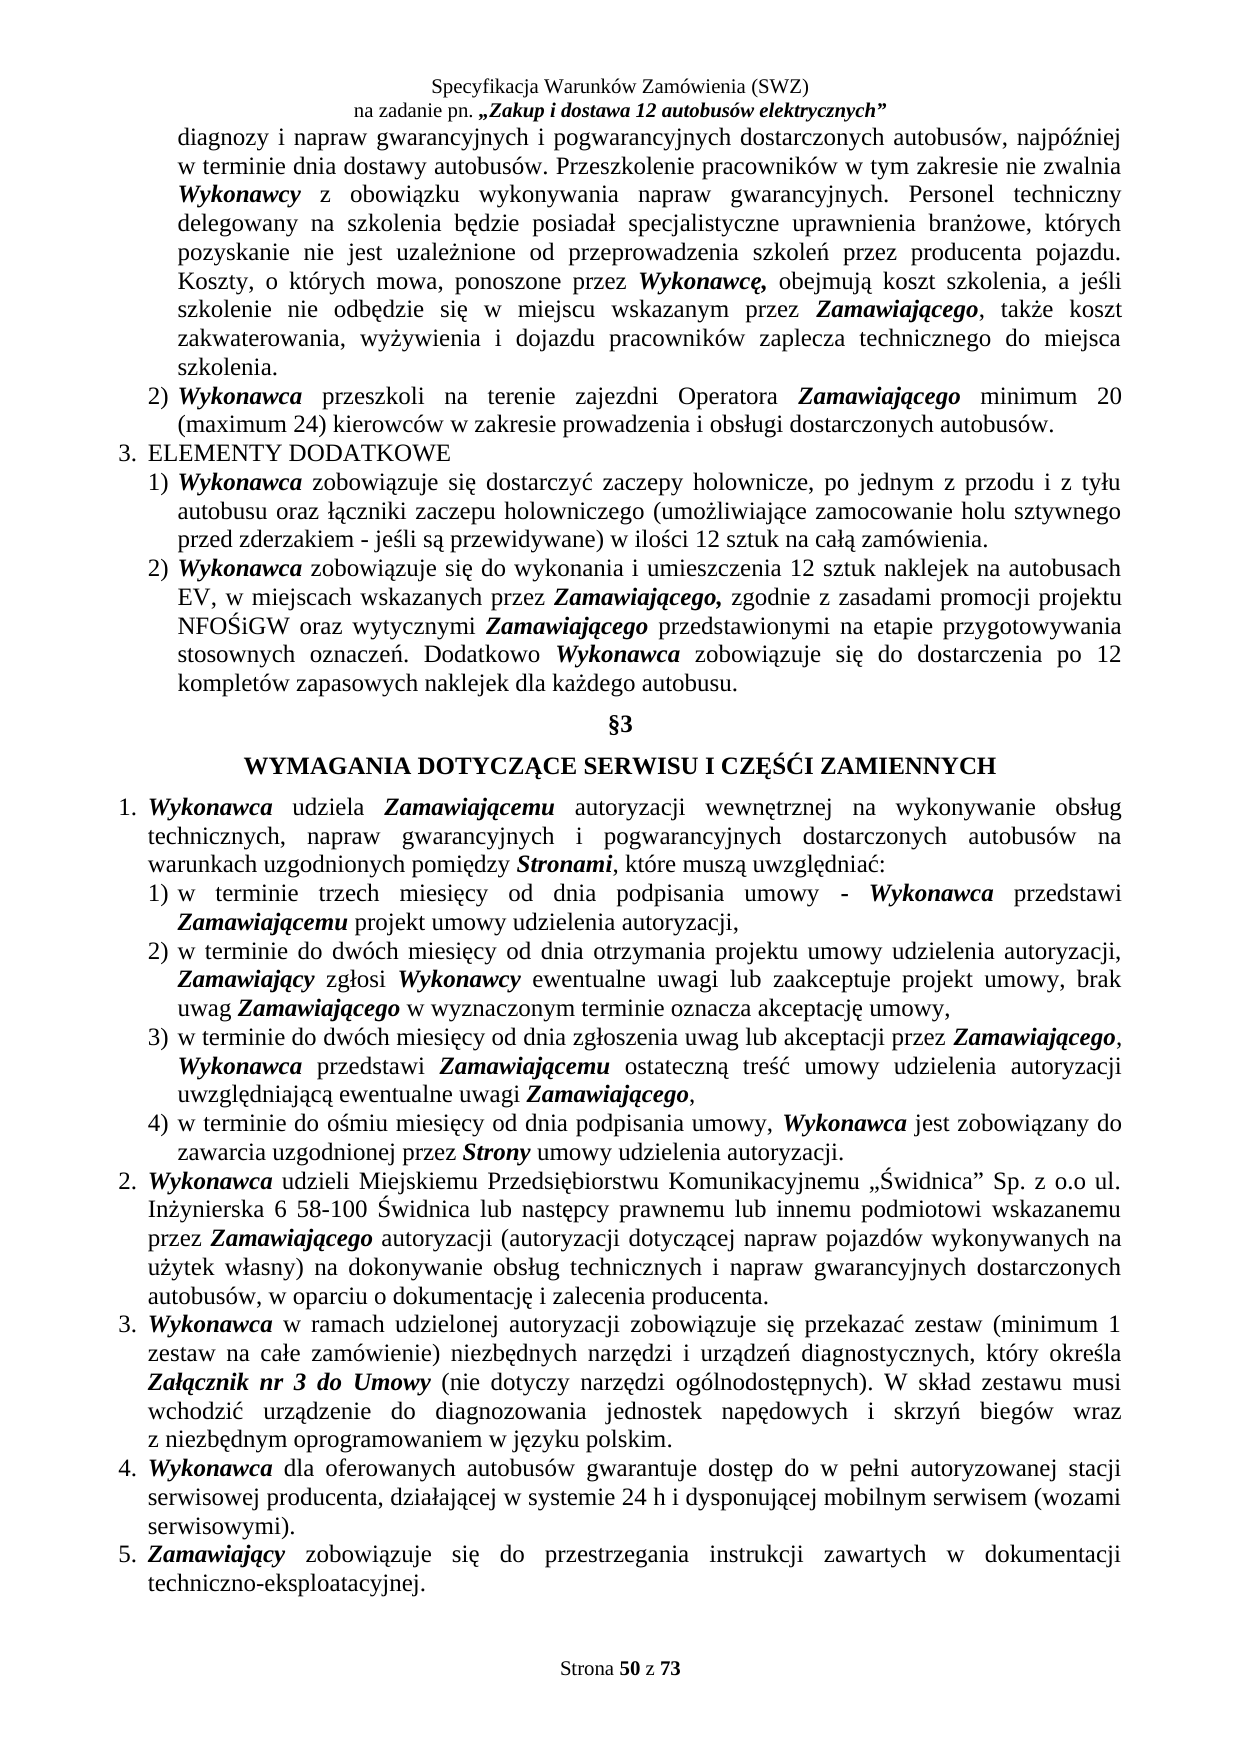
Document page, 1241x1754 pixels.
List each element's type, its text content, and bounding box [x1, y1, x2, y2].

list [148, 122, 1122, 381]
list w terminie do dwóch miesięcy od dnia zgłoszenia uwag lub akceptacji przez Zamawiającego, Wykonawca przedstawi Zamawiającemu ostateczną treść umowy udzielenia autoryzacji uwzględniającą ewentualne uwagi Zamawiającego, [148, 1022, 1122, 1108]
list Wykonawca udzieli Miejskiemu Przedsiębiorstwu Komunikacyjnemu „Świdnica” Sp. z o.o ul. Inżynierska 6 58-100 Świdnica lub następcy prawnemu lub innemu podmiotowi wskazanemu przez Zamawiającego autoryzacji (autoryzacji dotyczącej napraw pojazdów wykonywanych na użytek własny) na dokonywanie obsług technicznych i napraw gwarancyjnych dostarczonych autobusów, w oparciu o dokumentację i zalecenia producenta. [118, 1166, 1122, 1309]
list Wykonawca udziela Zamawiającemu autoryzacji wewnętrznej na wykonywanie obsług technicznych, napraw gwarancyjnych i pogwarancyjnych dostarczonych autobusów na warunkach uzgodnionych pomiędzy Stronami, które muszą uwzględniać: [118, 792, 1122, 878]
list ELEMENTY DODATKOWE [118, 438, 1122, 467]
list Wykonawca zobowiązuje się do wykonania i umieszczenia 12 sztuk naklejek na autobusach EV, w miejscach wskazanych przez Zamawiającego, zgodnie z zasadami promocji projektu NFOŚiGW oraz wytycznymi Zamawiającego przedstawionymi na etapie przygotowywania stosownych oznaczeń. Dodatkowo Wykonawca zobowiązuje się do dostarczenia po 12 kompletów zapasowych naklejek dla każdego autobusu. [148, 553, 1122, 697]
text WYMAGANIA DOTYCZĄCE SERWISU I CZĘŚĆI ZAMIENNYCH [118, 751, 1122, 779]
list w terminie trzech miesięcy od dnia podpisania umowy - Wykonawca przedstawi Zamawiającemu projekt umowy udzielenia autoryzacji, [148, 878, 1122, 936]
list Wykonawca w ramach udzielonej autoryzacji zobowiązuje się przekazać zestaw (minimum 1 zestaw na całe zamówienie) niezbędnych narzędzi i urządzeń diagnostycznych, który określa Załącznik nr 3 do Umowy (nie dotyczy narzędzi ogólnodostępnych). W skład zestawu musi wchodzić urządzenie do diagnozowania jednostek napędowych i skrzyń biegów wraz z niezbędnym oprogramowaniem w języku polskim. [118, 1309, 1122, 1453]
list Wykonawca zobowiązuje się dostarczyć zaczepy holownicze, po jednym z przodu i z tyłu autobusu oraz łączniki zaczepu holowniczego (umożliwiające zamocowanie holu sztywnego przed zderzakiem - jeśli są przewidywane) w ilości 12 sztuk na całą zamówienia. [148, 467, 1122, 553]
list w terminie do dwóch miesięcy od dnia otrzymania projektu umowy udzielenia autoryzacji, Zamawiający zgłosi Wykonawcy ewentualne uwagi lub zaakceptuje projekt umowy, brak uwag Zamawiającego w wyznaczonym terminie oznacza akceptację umowy, [148, 936, 1122, 1022]
list Wykonawca przeszkoli na terenie zajezdni Operatora Zamawiającego minimum 20 (maximum 24) kierowców w zakresie prowadzenia i obsługi dostarczonych autobusów. [148, 381, 1122, 438]
text §3 [118, 709, 1122, 738]
list Zamawiający zobowiązuje się do przestrzegania instrukcji zawartych w dokumentacji techniczno-eksploatacyjnej. [118, 1539, 1122, 1597]
list Wykonawca dla oferowanych autobusów gwarantuje dostęp do w pełni autoryzowanej stacji serwisowej producenta, działającej w systemie 24 h i dysponującej mobilnym serwisem (wozami serwisowymi). [118, 1453, 1122, 1539]
list w terminie do ośmiu miesięcy od dnia podpisania umowy, Wykonawca jest zobowiązany do zawarcia uzgodnionej przez Strony umowy udzielenia autoryzacji. [148, 1108, 1122, 1166]
